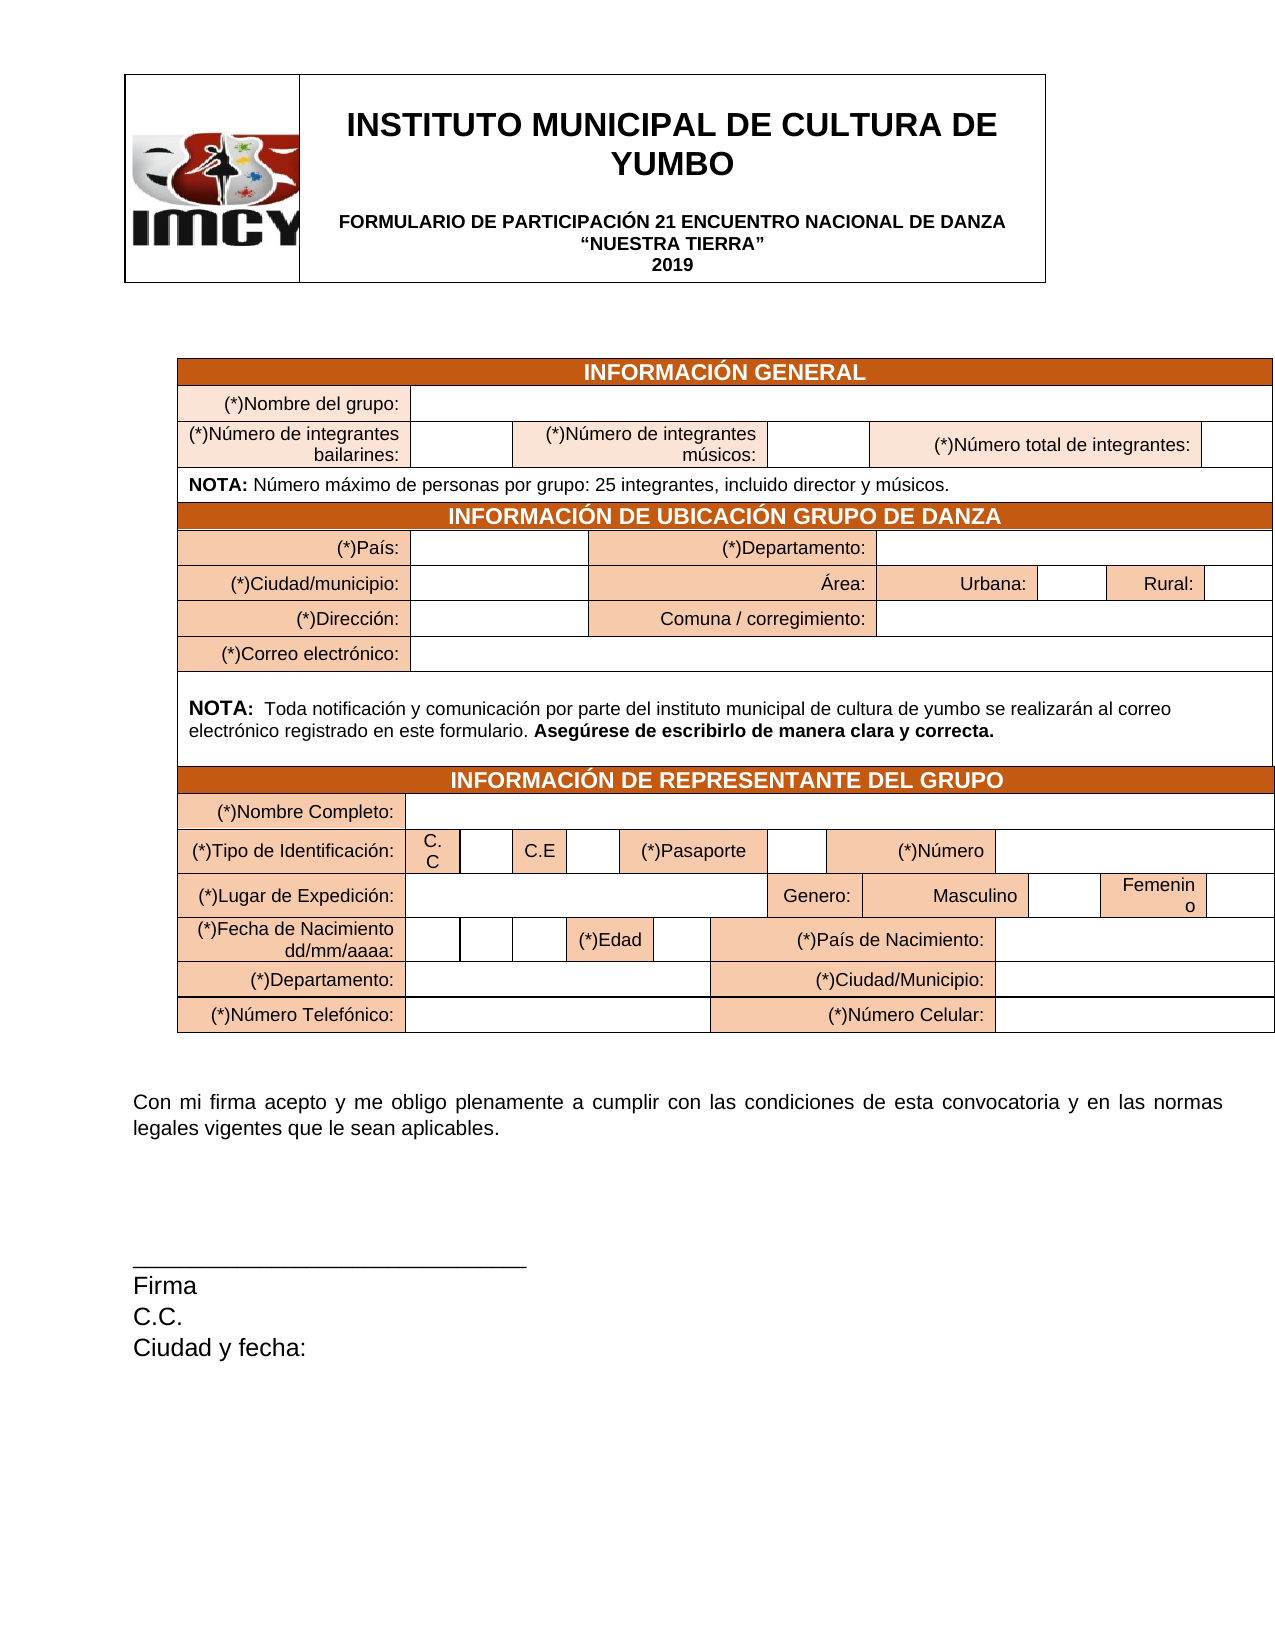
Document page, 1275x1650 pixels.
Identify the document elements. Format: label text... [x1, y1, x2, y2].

table_cell [996, 998, 1274, 1032]
list Firma [133, 1271, 1098, 1299]
picture [132, 131, 300, 246]
table_cell (*)Ciudad/municipio: [178, 566, 410, 600]
table_cell (*)Pasaporte [620, 830, 767, 873]
table_cell (*)Número total de integrantes: [870, 422, 1201, 467]
table_cell (*)Número [827, 830, 995, 873]
table_cell [411, 566, 588, 600]
table_cell Rural: [1107, 566, 1204, 600]
table_cell [406, 794, 1274, 828]
table_cell [411, 422, 512, 467]
table_cell (*)País de Nacimiento: [711, 918, 995, 961]
table_cell [461, 830, 512, 873]
table_cell (*)Número de integrantes bailarines: [178, 422, 410, 467]
table_cell [654, 918, 710, 961]
table_cell (*)Número Telefónico: [178, 998, 405, 1032]
table_cell (*)Tipo de Identificación: [178, 830, 405, 873]
table_cell [768, 830, 826, 873]
table_cell [877, 531, 1272, 565]
table_cell (*)Correo electrónico: [178, 637, 410, 671]
table_cell [996, 918, 1274, 961]
table_cell C.E [513, 830, 566, 873]
table_cell (*)Número Celular: [711, 998, 995, 1032]
table_cell [1029, 874, 1100, 917]
table_cell Urbana: [877, 566, 1037, 600]
list Con mi firma acepto y me obligo plenamente a cumplir con las condiciones de esta convocatoria y en las normas legales vigentes que le sean aplicables. [133, 1090, 1226, 1139]
list __________________________________ [133, 1245, 1098, 1269]
table_cell [567, 830, 619, 873]
table_cell (*)Número de integrantes músicos: [513, 422, 767, 467]
table_cell (*)Nombre Completo: [178, 794, 405, 828]
table_cell [406, 998, 710, 1032]
table_cell [406, 918, 459, 961]
table_cell INFORMACIÓN DE REPRESENTANTE DEL GRUPO [178, 767, 1274, 793]
table_cell Comuna / corregimiento: [589, 601, 876, 636]
table_cell (*)Edad [567, 918, 653, 961]
table_cell [406, 962, 710, 996]
table_cell INFORMACIÓN DE UBICACIÓN GRUPO DE DANZA [178, 503, 1272, 529]
table_cell Genero: [768, 874, 862, 917]
table_cell [411, 386, 1272, 421]
table_header INFORMACIÓN GENERAL [178, 359, 1272, 385]
table_cell (*)Dirección: [178, 601, 410, 636]
table_cell Área: [589, 566, 876, 600]
table_cell [877, 601, 1272, 636]
table_cell [461, 918, 512, 961]
table_cell [411, 637, 1272, 671]
table_cell [768, 422, 869, 467]
table_cell (*)Departamento: [589, 531, 876, 565]
table_cell [513, 918, 566, 961]
table_cell (*)Ciudad/Municipio: [711, 962, 995, 996]
table_cell [406, 874, 767, 917]
table_cell [996, 830, 1274, 873]
table_cell NOTA: Número máximo de personas por grupo: 25 integrantes, incluido director y músicos. [178, 468, 1272, 502]
table_cell [1207, 874, 1274, 917]
table_cell (*)País: [178, 531, 410, 565]
list Ciudad y fecha: [133, 1333, 1098, 1361]
table_cell [996, 962, 1274, 996]
table_cell (*)Departamento: [178, 962, 405, 996]
table_cell [1038, 566, 1106, 600]
table_cell (*)Nombre del grupo: [178, 386, 410, 421]
table_cell Femenino [1101, 874, 1206, 917]
table_cell [411, 531, 588, 565]
table_cell NOTA: Toda notificación y comunicación por parte del instituto municipal de cultura de yumbo se realizarán al correo electrónico registrado en este formulario. Asegúrese de escribirlo de manera clara y correcta. [178, 672, 1272, 766]
table_cell Masculino [863, 874, 1028, 917]
table_cell C.C [406, 830, 459, 873]
table_cell [1205, 566, 1272, 600]
table_cell (*)Fecha de Nacimiento dd/mm/aaaa: [178, 918, 405, 961]
table_cell [1202, 422, 1272, 467]
table_cell [411, 601, 588, 636]
table_cell (*)Lugar de Expedición: [178, 874, 405, 917]
list C.C. [133, 1302, 1098, 1330]
